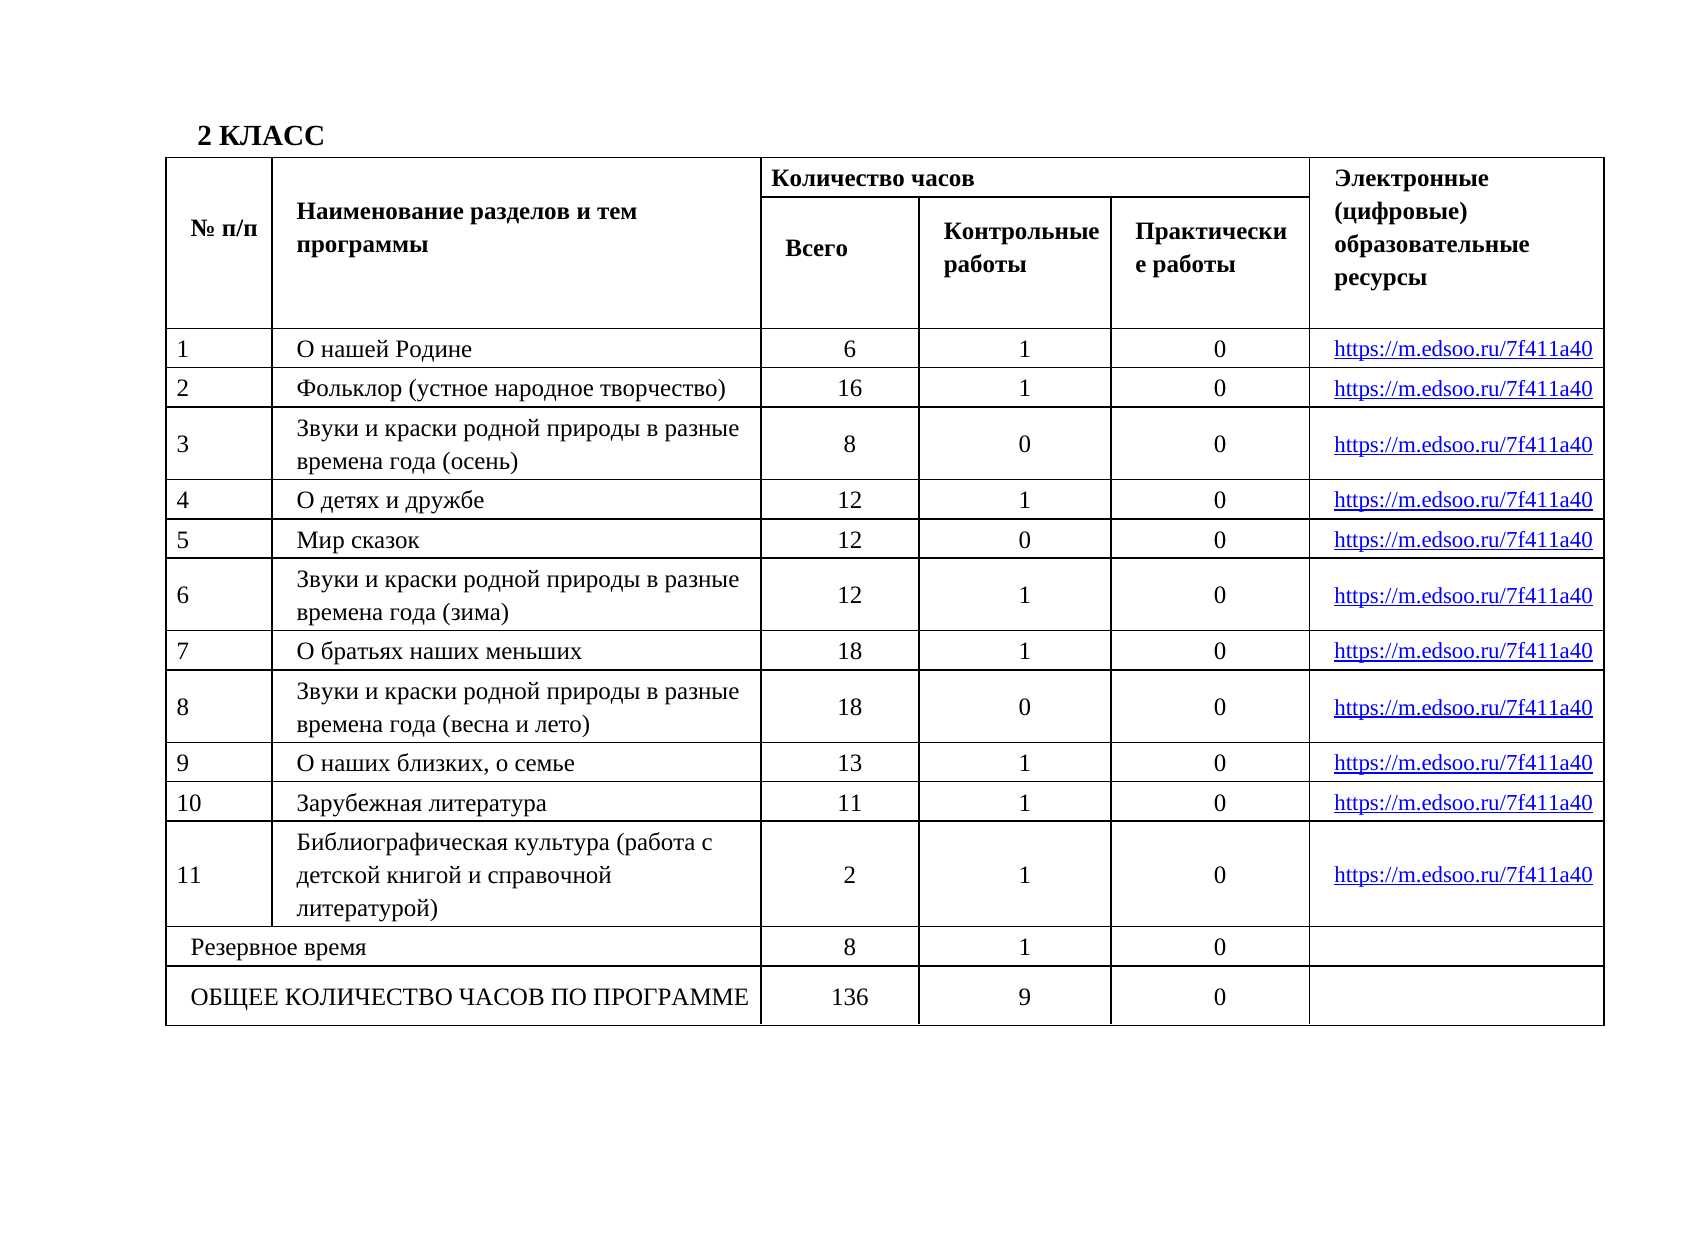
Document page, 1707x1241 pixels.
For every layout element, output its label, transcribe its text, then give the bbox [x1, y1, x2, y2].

table_cell https://m.edsoo.ru/7f411a40 [1310, 520, 1603, 557]
table_cell О братьях наших меньших [273, 631, 760, 669]
table_cell 0 [920, 520, 1110, 557]
table_cell https://m.edsoo.ru/7f411a40 [1310, 480, 1603, 518]
table_cell 0 [1112, 782, 1309, 820]
table_cell 1 [920, 329, 1110, 367]
table_cell https://m.edsoo.ru/7f411a40 [1310, 782, 1603, 820]
table_cell 8 [167, 671, 271, 741]
text 2 КЛАСС [190, 118, 1618, 152]
table_cell 1 [920, 743, 1110, 781]
table_cell 12 [762, 480, 918, 518]
table_header Наименование разделов и тем программы [273, 158, 760, 327]
table_cell 0 [1112, 631, 1309, 669]
table_cell 0 [1112, 671, 1309, 741]
table_cell 18 [762, 631, 918, 669]
table_cell 8 [762, 408, 918, 478]
table_cell Зарубежная литература [273, 782, 760, 820]
table_cell 10 [167, 782, 271, 820]
table_cell https://m.edsoo.ru/7f411a40 [1310, 329, 1603, 367]
table_cell Практические работы [1112, 198, 1309, 327]
table_cell 1 [920, 559, 1110, 630]
table_cell 0 [1112, 743, 1309, 781]
table_cell 0 [1112, 927, 1309, 965]
table_cell Звуки и краски родной природы в разные времена года (осень) [273, 408, 760, 478]
table_cell 0 [920, 671, 1110, 741]
table_cell Резервное время [167, 927, 760, 965]
table_cell Контрольные работы [920, 198, 1110, 327]
table_cell 1 [920, 822, 1110, 926]
table_cell https://m.edsoo.ru/7f411a40 [1310, 368, 1603, 406]
table_cell 1 [920, 480, 1110, 518]
table_cell https://m.edsoo.ru/7f411a40 [1310, 559, 1603, 630]
table_cell ОБЩЕЕ КОЛИЧЕСТВО ЧАСОВ ПО ПРОГРАММЕ [167, 967, 760, 1024]
table_cell 0 [1112, 368, 1309, 406]
table_cell [1310, 927, 1603, 965]
table_cell 2 [762, 822, 918, 926]
table_cell https://m.edsoo.ru/7f411a40 [1310, 671, 1603, 741]
table_cell 136 [762, 967, 918, 1024]
table_cell Фольклор (устное народное творчество) [273, 368, 760, 406]
table_cell О детях и дружбе [273, 480, 760, 518]
table_cell 1 [167, 329, 271, 367]
table_cell [1310, 967, 1603, 1024]
table_cell 0 [1112, 822, 1309, 926]
table_cell 0 [1112, 520, 1309, 557]
table_cell Звуки и краски родной природы в разные времена года (зима) [273, 559, 760, 630]
table_cell 2 [167, 368, 271, 406]
table_cell 0 [1112, 480, 1309, 518]
table_cell 7 [167, 631, 271, 669]
table_cell 1 [920, 368, 1110, 406]
table_cell 6 [762, 329, 918, 367]
table_cell 11 [762, 782, 918, 820]
table_cell 12 [762, 520, 918, 557]
table_header Электронные (цифровые) образовательные ресурсы [1310, 158, 1603, 327]
table_cell 0 [1112, 408, 1309, 478]
table_cell 0 [1112, 967, 1309, 1024]
table_cell 5 [167, 520, 271, 557]
table_cell 1 [920, 782, 1110, 820]
table_cell 9 [920, 967, 1110, 1024]
table_cell 9 [167, 743, 271, 781]
table_cell Библиографическая культура (работа с детской книгой и справочной литературой) [273, 822, 760, 926]
table_header № п/п [167, 158, 271, 327]
table_cell 8 [762, 927, 918, 965]
table_cell 1 [920, 927, 1110, 965]
table_cell https://m.edsoo.ru/7f411a40 [1310, 743, 1603, 781]
table_cell 6 [167, 559, 271, 630]
table_header Количество часов [762, 158, 1309, 196]
table_cell Всего [762, 198, 918, 327]
table_cell Мир сказок [273, 520, 760, 557]
table_cell Звуки и краски родной природы в разные времена года (весна и лето) [273, 671, 760, 741]
table_cell https://m.edsoo.ru/7f411a40 [1310, 408, 1603, 478]
table_cell 0 [1112, 559, 1309, 630]
table_cell О нашей Родине [273, 329, 760, 367]
table_cell 0 [920, 408, 1110, 478]
table_cell О наших близких, о семье [273, 743, 760, 781]
table_cell 12 [762, 559, 918, 630]
table_cell 11 [167, 822, 271, 926]
table_cell https://m.edsoo.ru/7f411a40 [1310, 631, 1603, 669]
table_cell 13 [762, 743, 918, 781]
table_cell 0 [1112, 329, 1309, 367]
table_cell 1 [920, 631, 1110, 669]
table_cell 3 [167, 408, 271, 478]
table_cell 16 [762, 368, 918, 406]
table_cell https://m.edsoo.ru/7f411a40 [1310, 822, 1603, 926]
table_cell 4 [167, 480, 271, 518]
table_cell 18 [762, 671, 918, 741]
